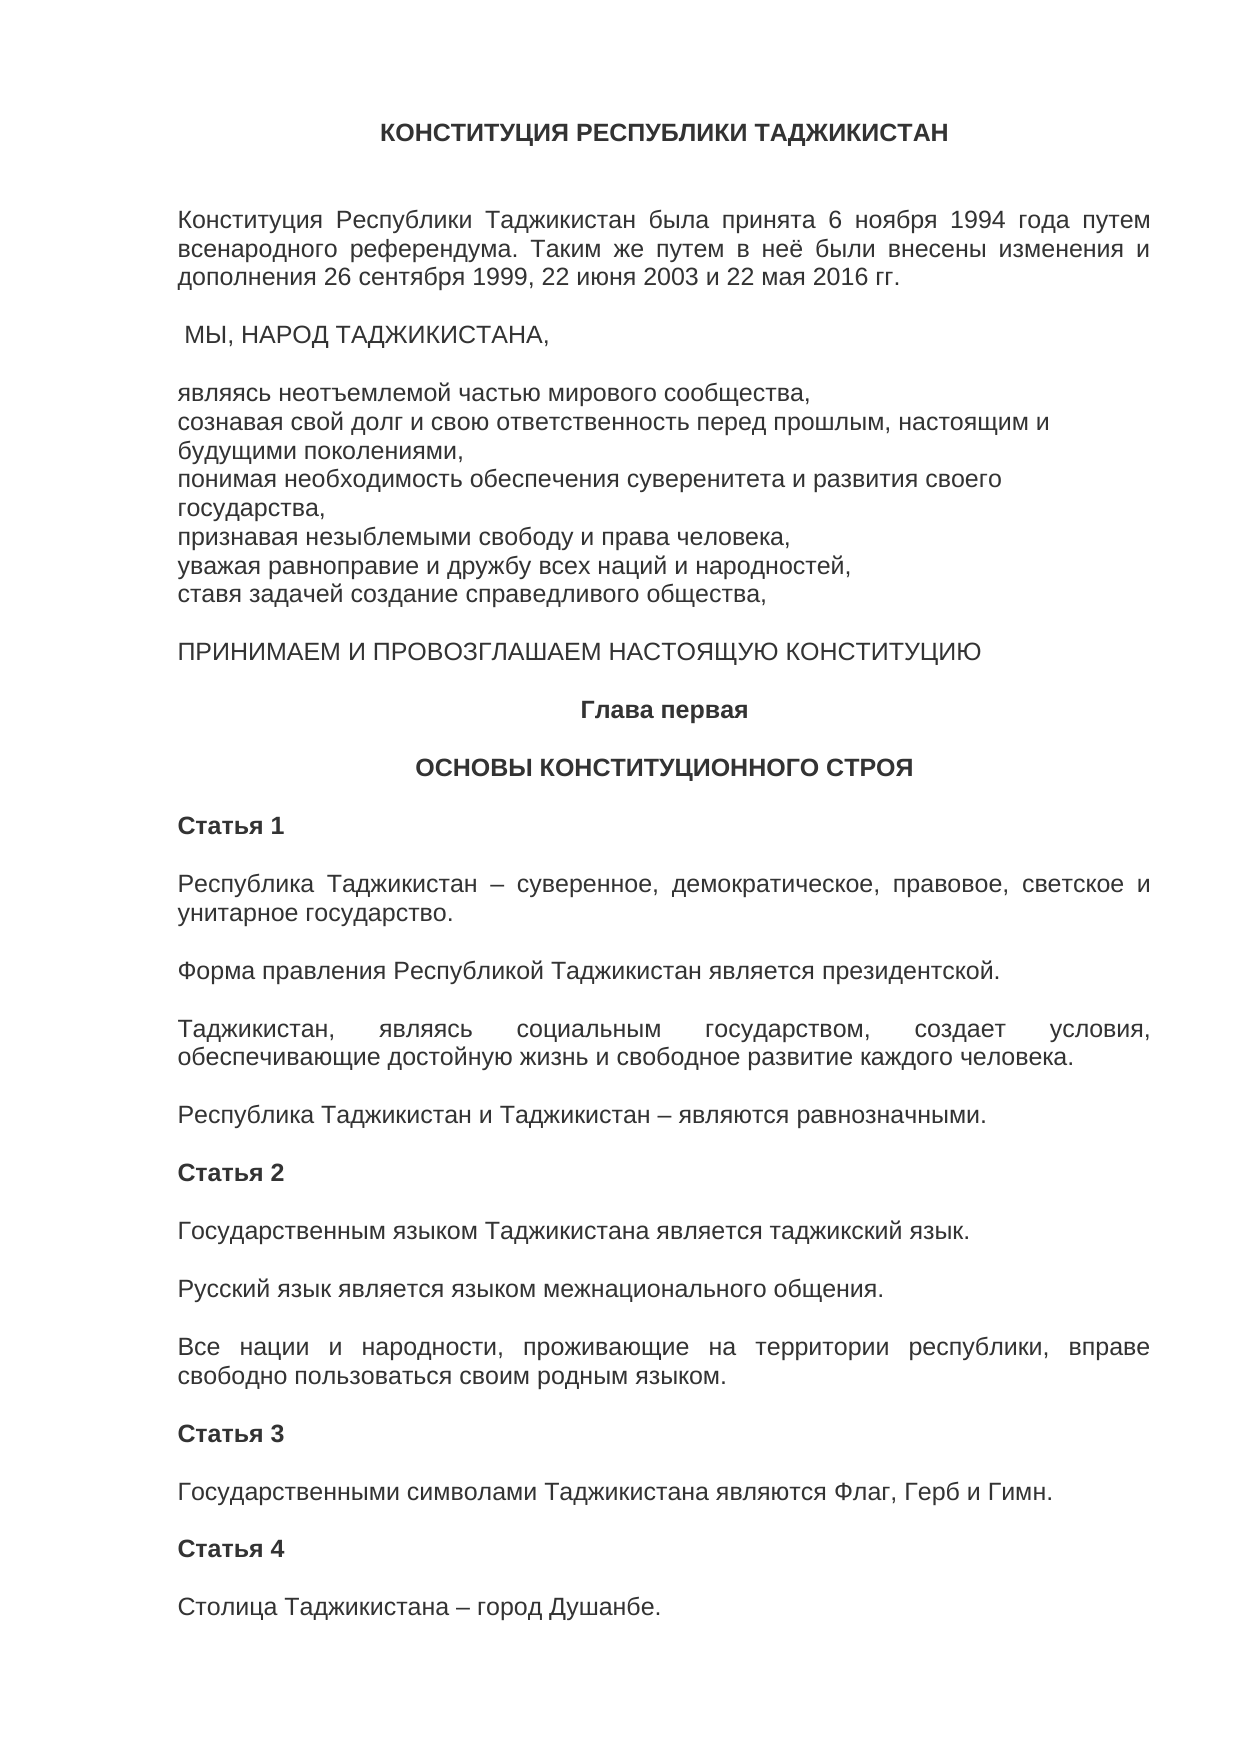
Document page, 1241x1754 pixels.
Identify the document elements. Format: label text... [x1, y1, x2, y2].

text Статья 1 [177, 811, 1152, 840]
text ОСНОВЫ КОНСТИТУЦИОННОГО СТРОЯ [177, 753, 1152, 782]
text Государственным языком Таджикистана является таджикский язык. [177, 1216, 1152, 1245]
text Русский язык является языком межнационального общения. [177, 1274, 1152, 1303]
text являясь неотъемлемой частью мирового сообщества, сознавая свой долг и свою ответственность перед прошлым, настоящим и будущими поколениями, понимая необходимость обеспечения суверенитета и развития своего государства, признавая незыблемыми свободу и права человека, уважая равноправие и дружбу всех наций и народностей, ставя задачей создание справедливого общества, [177, 378, 1152, 608]
text Столица Таджикистана – город Душанбе. [177, 1592, 1152, 1621]
text Статья 2 [177, 1158, 1152, 1187]
text Все нации и народности, проживающие на территории республики, вправе свободно пользоваться своим родным языком. [177, 1332, 1152, 1389]
text Форма правления Республикой Таджикистан является президентской. [177, 956, 1152, 984]
text Глава первая [177, 695, 1152, 724]
text КОНСТИТУЦИЯ РЕСПУБЛИКИ ТАДЖИКИСТАН [177, 118, 1152, 147]
text Республика Таджикистан – суверенное, демократическое, правовое, светское и унитарное государство. [177, 869, 1152, 926]
text Статья 4 [177, 1534, 1152, 1563]
text ПРИНИМАЕМ И ПРОВОЗГЛАШАЕМ НАСТОЯЩУЮ КОНСТИТУЦИЮ [177, 637, 1152, 666]
text Конституция Республики Таджикистан была принята 6 ноября 1994 года путем всенародного референдума. Таким же путем в неё были внесены изменения и дополнения 26 сентября 1999, 22 июня 2003 и 22 мая 2016 гг. [177, 176, 1152, 291]
text Государственными символами Таджикистана являются Флаг, Герб и Гимн. [177, 1476, 1152, 1505]
text Республика Таджикистан и Таджикистан – являются равнозначными. [177, 1100, 1152, 1129]
text МЫ, НАРОД ТАДЖИКИСТАНА, [177, 320, 1152, 349]
text Таджикистан, являясь социальным государством, создает условия, обеспечивающие достойную жизнь и свободное развитие каждого человека. [177, 1013, 1152, 1071]
text Статья 3 [177, 1418, 1152, 1447]
